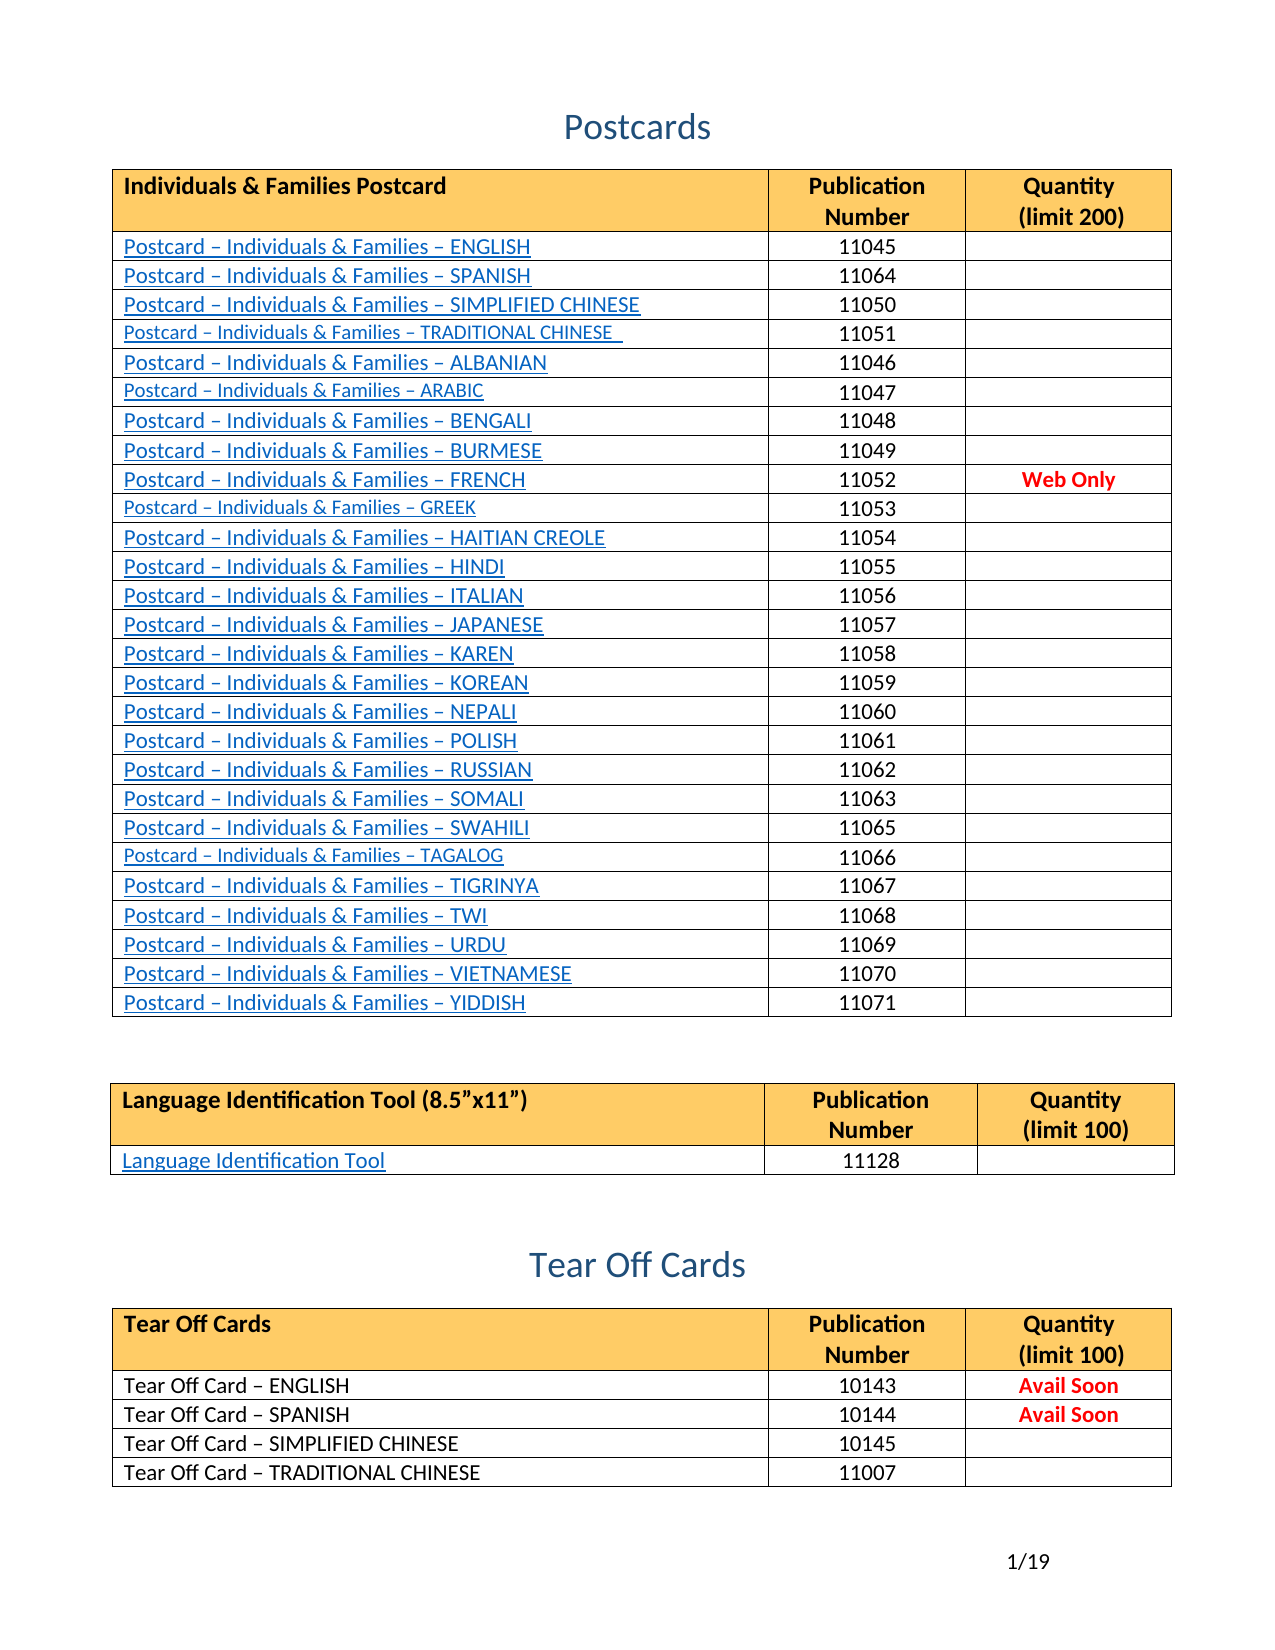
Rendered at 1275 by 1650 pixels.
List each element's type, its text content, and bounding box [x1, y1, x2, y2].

table_cell [966, 407, 1171, 435]
table_cell Postcard – Individuals & Families – YIDDISH [113, 988, 768, 1016]
table_header Language Identification Tool (8.5”x11”) [111, 1084, 764, 1145]
table_cell 11047 [769, 378, 965, 406]
table_cell 10144 [769, 1400, 965, 1428]
table_cell [966, 1429, 1171, 1457]
table_cell Postcard – Individuals & Families – TIGRINYA [113, 872, 768, 900]
table_cell Postcard – Individuals & Families – ALBANIAN [113, 349, 768, 377]
table_cell [966, 523, 1171, 551]
table_cell 11059 [769, 668, 965, 696]
table_cell 11055 [769, 552, 965, 580]
table_cell Postcard – Individuals & Families – TWI [113, 901, 768, 929]
text Tear Off Cards [75, 1241, 1200, 1287]
table_cell Postcard – Individuals & Families – FRENCH [113, 465, 768, 493]
table_cell Postcard – Individuals & Families – HAITIAN CREOLE [113, 523, 768, 551]
table_cell [966, 726, 1171, 754]
table_cell 11052 [769, 465, 965, 493]
table_cell 11061 [769, 726, 965, 754]
table_cell 11049 [769, 436, 965, 464]
table_cell 11057 [769, 610, 965, 638]
table_cell Tear Off Card – ENGLISH [113, 1371, 768, 1399]
table_cell Postcard – Individuals & Families – GREEK [113, 494, 768, 522]
table_cell 11007 [769, 1458, 965, 1486]
table_cell [966, 755, 1171, 783]
table_cell Tear Off Card – SIMPLIFIED CHINESE [113, 1429, 768, 1457]
table_header Quantity (limit 100) [978, 1084, 1174, 1145]
table_cell Postcard – Individuals & Families – VIETNAMESE [113, 959, 768, 987]
table_cell Postcard – Individuals & Families – TAGALOG [113, 843, 768, 871]
table_cell Postcard – Individuals & Families – SIMPLIFIED CHINESE [113, 290, 768, 318]
table_cell 11058 [769, 639, 965, 667]
table_cell [966, 610, 1171, 638]
table_cell Postcard – Individuals & Families – ARABIC [113, 378, 768, 406]
table_cell 11066 [769, 843, 965, 871]
table_cell 11054 [769, 523, 965, 551]
table_cell 11070 [769, 959, 965, 987]
table_cell 11051 [769, 320, 965, 347]
table_cell 11065 [769, 814, 965, 842]
table_cell Postcard – Individuals & Families – RUSSIAN [113, 755, 768, 783]
table_cell [966, 930, 1171, 958]
table_cell [966, 290, 1171, 318]
table_cell [966, 320, 1171, 347]
table_cell Postcard – Individuals & Families – SWAHILI [113, 814, 768, 842]
table_cell Postcard – Individuals & Families – HINDI [113, 552, 768, 580]
table_cell Postcard – Individuals & Families – KAREN [113, 639, 768, 667]
table_cell [966, 232, 1171, 260]
table_cell 11062 [769, 755, 965, 783]
table_cell [966, 261, 1171, 289]
table_cell 11063 [769, 785, 965, 812]
table_cell [966, 901, 1171, 929]
table_header Publication Number [769, 1309, 965, 1370]
table_cell Postcard – Individuals & Families – ENGLISH [113, 232, 768, 260]
table_cell 11050 [769, 290, 965, 318]
table_cell 11068 [769, 901, 965, 929]
table_cell Tear Off Card – TRADITIONAL CHINESE [113, 1458, 768, 1486]
table_cell Language Identification Tool [111, 1146, 764, 1174]
table_cell 11060 [769, 697, 965, 725]
table_cell Postcard – Individuals & Families – BURMESE [113, 436, 768, 464]
table_cell [966, 494, 1171, 522]
table_cell 11067 [769, 872, 965, 900]
table_cell [966, 668, 1171, 696]
table_header Publication Number [769, 170, 965, 231]
table_cell 11045 [769, 232, 965, 260]
table_header Publication Number [765, 1084, 977, 1145]
table_cell [966, 872, 1171, 900]
table_cell [966, 814, 1171, 842]
table_cell Avail Soon [966, 1371, 1171, 1399]
table_cell Postcard – Individuals & Families – SOMALI [113, 785, 768, 812]
table_cell Web Only [966, 465, 1171, 493]
table_cell [966, 988, 1171, 1016]
table_cell Postcard – Individuals & Families – SPANISH [113, 261, 768, 289]
table_cell [966, 843, 1171, 871]
table_cell Tear Off Card – SPANISH [113, 1400, 768, 1428]
table_cell [966, 436, 1171, 464]
table_header Quantity (limit 100) [966, 1309, 1171, 1370]
table_cell Postcard – Individuals & Families – KOREAN [113, 668, 768, 696]
text Postcards [75, 103, 1200, 149]
table_cell [966, 785, 1171, 812]
table_cell Postcard – Individuals & Families – ITALIAN [113, 581, 768, 609]
table_cell 11056 [769, 581, 965, 609]
table_cell Postcard – Individuals & Families – URDU [113, 930, 768, 958]
table_cell [966, 639, 1171, 667]
table_cell [966, 1458, 1171, 1486]
table_cell Postcard – Individuals & Families – NEPALI [113, 697, 768, 725]
table_cell 11071 [769, 988, 965, 1016]
table_cell [966, 581, 1171, 609]
table_cell Postcard – Individuals & Families – TRADITIONAL CHINESE [113, 320, 768, 347]
table_cell 10143 [769, 1371, 965, 1399]
table_cell 11046 [769, 349, 965, 377]
table_cell [966, 697, 1171, 725]
table_header Tear Off Cards [113, 1309, 768, 1370]
table_cell [978, 1146, 1174, 1174]
table_cell 11128 [765, 1146, 977, 1174]
table_cell 11064 [769, 261, 965, 289]
table_cell 11069 [769, 930, 965, 958]
table_header Quantity (limit 200) [966, 170, 1171, 231]
table_cell [966, 552, 1171, 580]
table_cell Postcard – Individuals & Families – JAPANESE [113, 610, 768, 638]
table_cell 11048 [769, 407, 965, 435]
table_cell [966, 349, 1171, 377]
table_cell Postcard – Individuals & Families – POLISH [113, 726, 768, 754]
table_cell Avail Soon [966, 1400, 1171, 1428]
table_cell 10145 [769, 1429, 965, 1457]
table_cell [966, 378, 1171, 406]
table_cell 11053 [769, 494, 965, 522]
table_header Individuals & Families Postcard [113, 170, 768, 231]
table_cell [966, 959, 1171, 987]
table_cell Postcard – Individuals & Families – BENGALI [113, 407, 768, 435]
